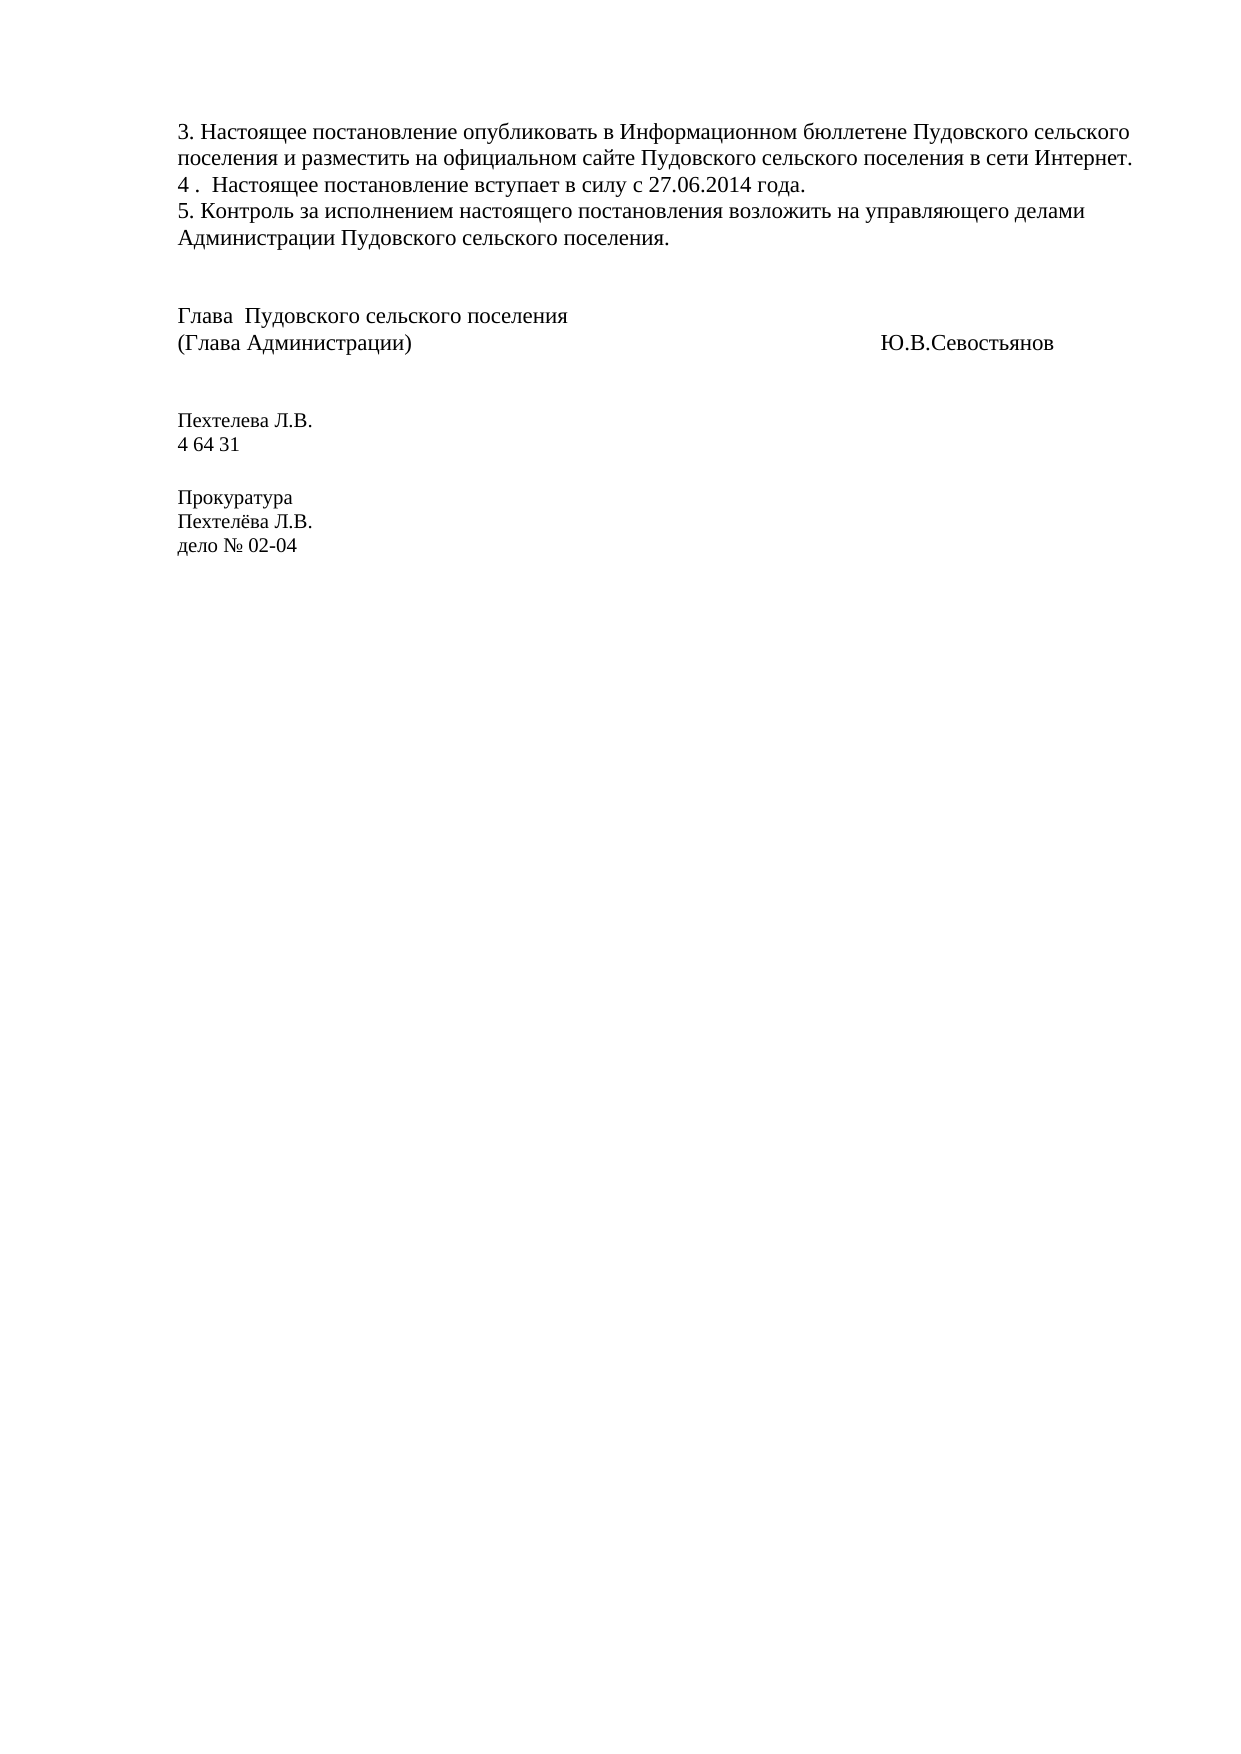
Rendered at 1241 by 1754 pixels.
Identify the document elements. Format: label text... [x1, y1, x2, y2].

text Глава Пудовского сельского поселения [177, 303, 1152, 329]
text дело № 02-04 [177, 533, 1152, 557]
text 3. Настоящее постановление опубликовать в Информационном бюллетене Пудовского сельского поселения и разместить на официальном сайте Пудовского сельского поселения в сети Интернет. [177, 118, 1152, 171]
text 5. Контроль за исполнением настоящего постановления возложить на управляющего делами Администрации Пудовского сельского поселения. [177, 197, 1152, 250]
text Пехтелёва Л.В. [177, 509, 1152, 533]
text 4 . Настоящее постановление вступает в силу с 27.06.2014 года. [177, 171, 1152, 197]
text 4 64 31 [177, 432, 1152, 456]
text Пехтелева Л.В. [177, 408, 1152, 432]
text (Глава Администрации) Ю.В.Севостьянов [177, 329, 1152, 355]
text Прокуратура [177, 485, 1152, 509]
